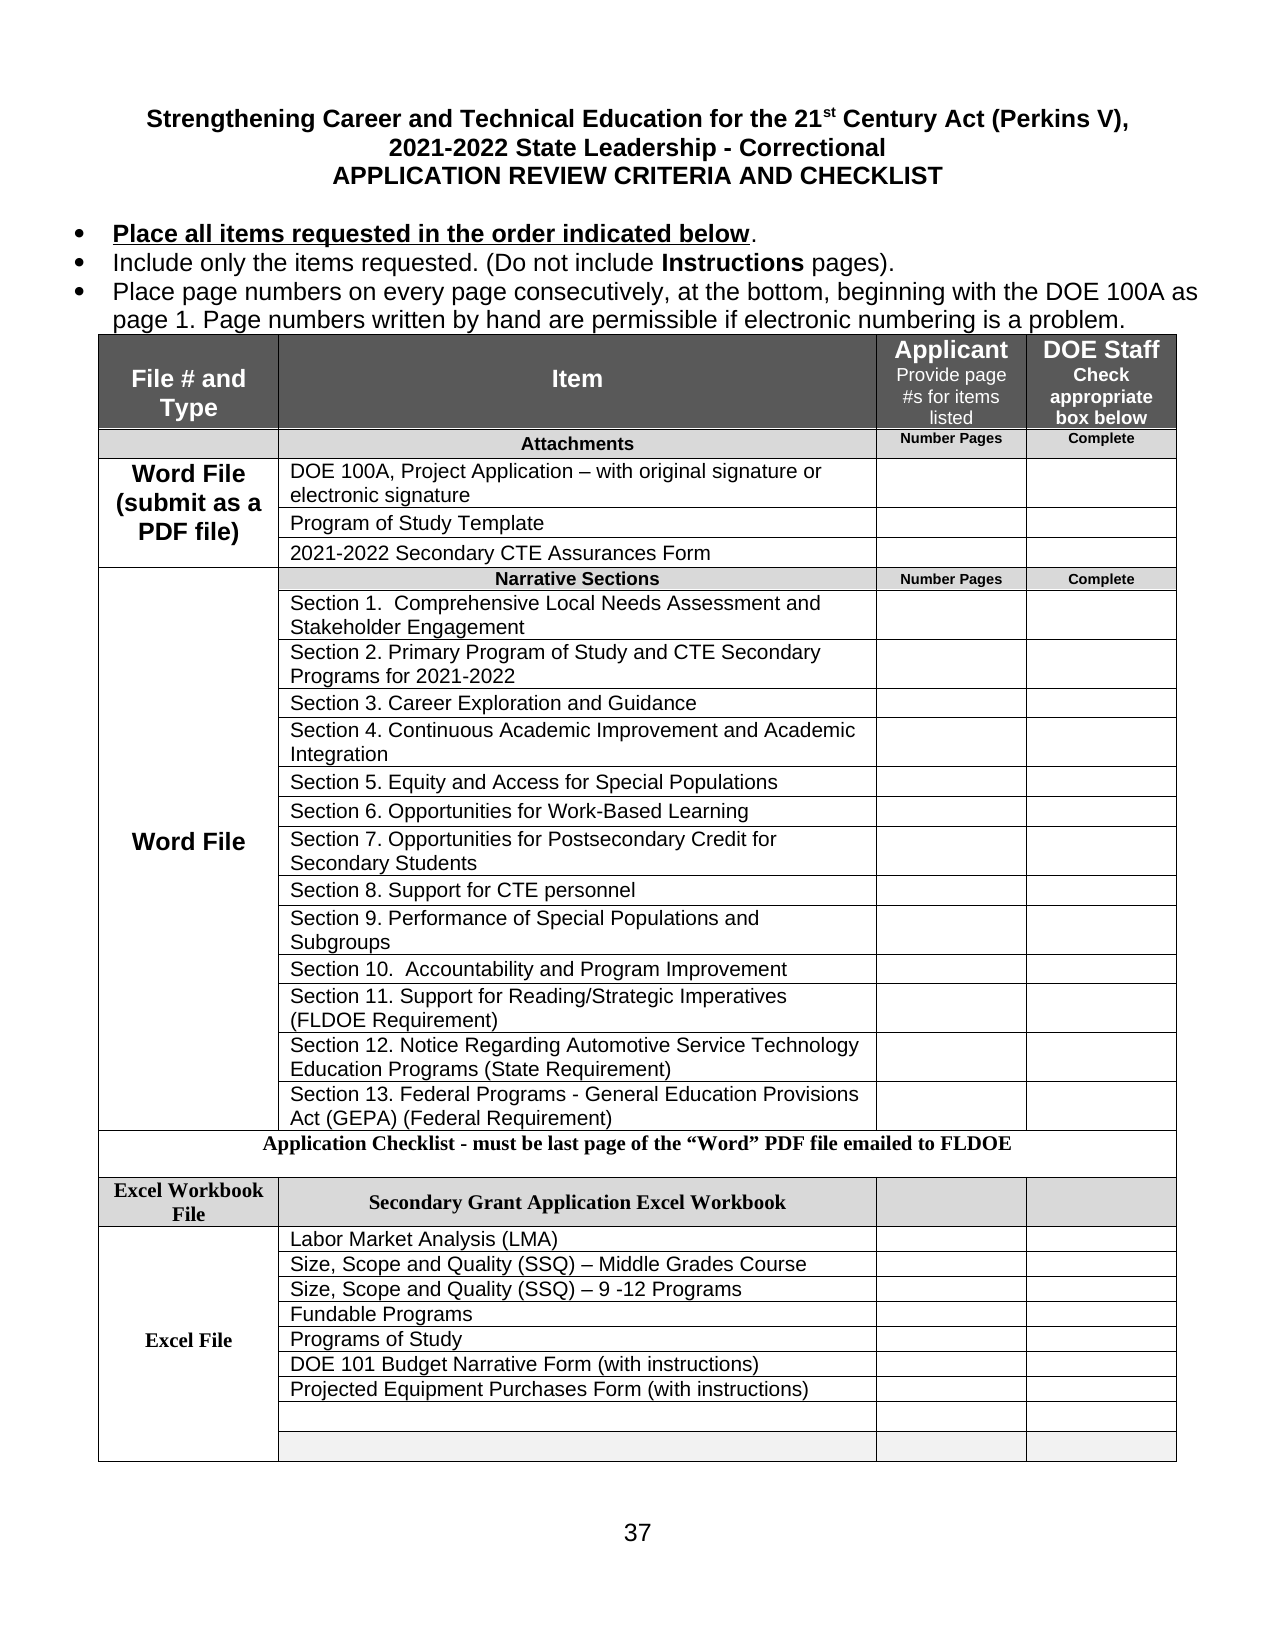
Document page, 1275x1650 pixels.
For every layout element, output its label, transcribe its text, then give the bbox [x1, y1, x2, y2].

table_cell [877, 1432, 1026, 1461]
table_cell Excel Workbook File [99, 1178, 278, 1226]
table_cell [877, 1033, 1026, 1081]
table_cell Application Checklist - must be last page of the “Word” PDF file emailed to FLDOE [99, 1131, 1176, 1177]
table_cell 2021-2022 Secondary CTE Assurances Form [279, 538, 876, 567]
table_cell [1027, 459, 1176, 507]
text APPLICATION REVIEW CRITERIA AND CHECKLIST [75, 161, 1200, 190]
table_cell [1027, 1402, 1176, 1431]
table_cell Labor Market Analysis (LMA) [279, 1227, 876, 1251]
table_cell [1027, 538, 1176, 567]
table_cell Section 5. Equity and Access for Special Populations [279, 767, 876, 796]
table_cell [877, 459, 1026, 507]
table_cell [877, 718, 1026, 766]
table_cell [877, 1327, 1026, 1351]
table_cell Section 9. Performance of Special Populations and Subgroups [279, 906, 876, 953]
table_header Applicant Provide page #s for items listed [877, 335, 1026, 428]
table_cell [877, 827, 1026, 875]
table_cell [877, 1178, 1026, 1226]
table_cell [1027, 955, 1176, 983]
table_cell [877, 1227, 1026, 1251]
table_cell [877, 640, 1026, 687]
table_cell [1027, 1377, 1176, 1401]
table_cell Attachments [279, 430, 876, 458]
text Strengthening Career and Technical Education for the 21st Century Act (Perkins V), [75, 104, 1200, 132]
table_cell Programs of Study [279, 1327, 876, 1351]
table_cell [877, 955, 1026, 983]
table_cell [1027, 1352, 1176, 1376]
table_cell [279, 1432, 876, 1461]
table_cell Section 1. Comprehensive Local Needs Assessment and Stakeholder Engagement [279, 591, 876, 638]
table_cell [1027, 718, 1176, 766]
table_cell Complete [1027, 568, 1176, 589]
table_cell [877, 876, 1026, 904]
table_cell [1027, 984, 1176, 1032]
table_cell Excel File [99, 1227, 278, 1461]
table_header File # and Type [99, 335, 278, 428]
table_cell [877, 1252, 1026, 1276]
table_cell [1027, 797, 1176, 826]
table_cell Program of Study Template [279, 508, 876, 537]
table_cell Projected Equipment Purchases Form (with instructions) [279, 1377, 876, 1401]
table_cell [279, 1402, 876, 1431]
table_cell [1027, 1178, 1176, 1226]
table_cell [1027, 1082, 1176, 1130]
table_cell [877, 767, 1026, 796]
table_cell Section 4. Continuous Academic Improvement and Academic Integration [279, 718, 876, 766]
table_cell [1027, 1302, 1176, 1326]
table_cell Number Pages [877, 568, 1026, 589]
table_cell [877, 984, 1026, 1032]
table_cell Fundable Programs [279, 1302, 876, 1326]
table_cell [1027, 1033, 1176, 1081]
table_cell DOE 101 Budget Narrative Form (with instructions) [279, 1352, 876, 1376]
table_cell [877, 591, 1026, 638]
text 2021-2022 State Leadership - Correctional [75, 132, 1200, 161]
table_cell Word File [99, 568, 278, 1130]
table_cell [1027, 640, 1176, 687]
table_cell Section 6. Opportunities for Work-Based Learning [279, 797, 876, 826]
table_cell [877, 538, 1026, 567]
table_header Item [279, 335, 876, 428]
table_cell [1027, 1277, 1176, 1301]
table_cell [877, 1082, 1026, 1130]
table_cell [877, 689, 1026, 717]
table_cell Section 3. Career Exploration and Guidance [279, 689, 876, 717]
table_cell Section 10. Accountability and Program Improvement [279, 955, 876, 983]
table_cell Secondary Grant Application Excel Workbook [279, 1178, 876, 1226]
table_cell [1027, 508, 1176, 537]
table_cell [877, 1377, 1026, 1401]
table_cell Section 8. Support for CTE personnel [279, 876, 876, 904]
table_cell [877, 797, 1026, 826]
table_cell [1027, 689, 1176, 717]
table_header DOE Staff Check appropriate box below [1027, 335, 1176, 428]
table_cell [877, 1402, 1026, 1431]
table_cell [877, 1277, 1026, 1301]
table_cell [877, 1302, 1026, 1326]
table_cell DOE 100A, Project Application – with original signature or electronic signature [279, 459, 876, 507]
list Place all items requested in the order indicated below. [75, 219, 1200, 248]
table_cell Section 11. Support for Reading/Strategic Imperatives (FLDOE Requirement) [279, 984, 876, 1032]
table_cell [877, 508, 1026, 537]
list Place page numbers on every page consecutively, at the bottom, beginning with the DOE 100A as page 1. Page numbers written by hand are permissible if electronic numbering is a problem. [75, 276, 1200, 334]
table_cell Size, Scope and Quality (SSQ) – 9 -12 Programs [279, 1277, 876, 1301]
list Include only the items requested. (Do not include Instructions pages). [75, 248, 1200, 276]
table_cell [1027, 591, 1176, 638]
table_cell [1027, 1327, 1176, 1351]
table_cell Section 13. Federal Programs - General Education Provisions Act (GEPA) (Federal Requirement) [279, 1082, 876, 1130]
table_cell [1027, 876, 1176, 904]
table_cell Section 12. Notice Regarding Automotive Service Technology Education Programs (State Requirement) [279, 1033, 876, 1081]
table_cell [1027, 767, 1176, 796]
table_cell [99, 430, 278, 458]
table_cell [1027, 827, 1176, 875]
table_cell [1027, 906, 1176, 953]
table_cell Complete [1027, 430, 1176, 458]
table_cell Section 7. Opportunities for Postsecondary Credit for Secondary Students [279, 827, 876, 875]
table_cell [1027, 1432, 1176, 1461]
table_cell [1027, 1252, 1176, 1276]
table_cell Narrative Sections [279, 568, 876, 589]
table_cell Word File (submit as a PDF file) [99, 459, 278, 567]
table_cell Section 2. Primary Program of Study and CTE Secondary Programs for 2021-2022 [279, 640, 876, 687]
table_cell Size, Scope and Quality (SSQ) – Middle Grades Course [279, 1252, 876, 1276]
table_cell [877, 1352, 1026, 1376]
table_cell [1027, 1227, 1176, 1251]
table_cell [877, 906, 1026, 953]
table_cell Number Pages [877, 430, 1026, 458]
